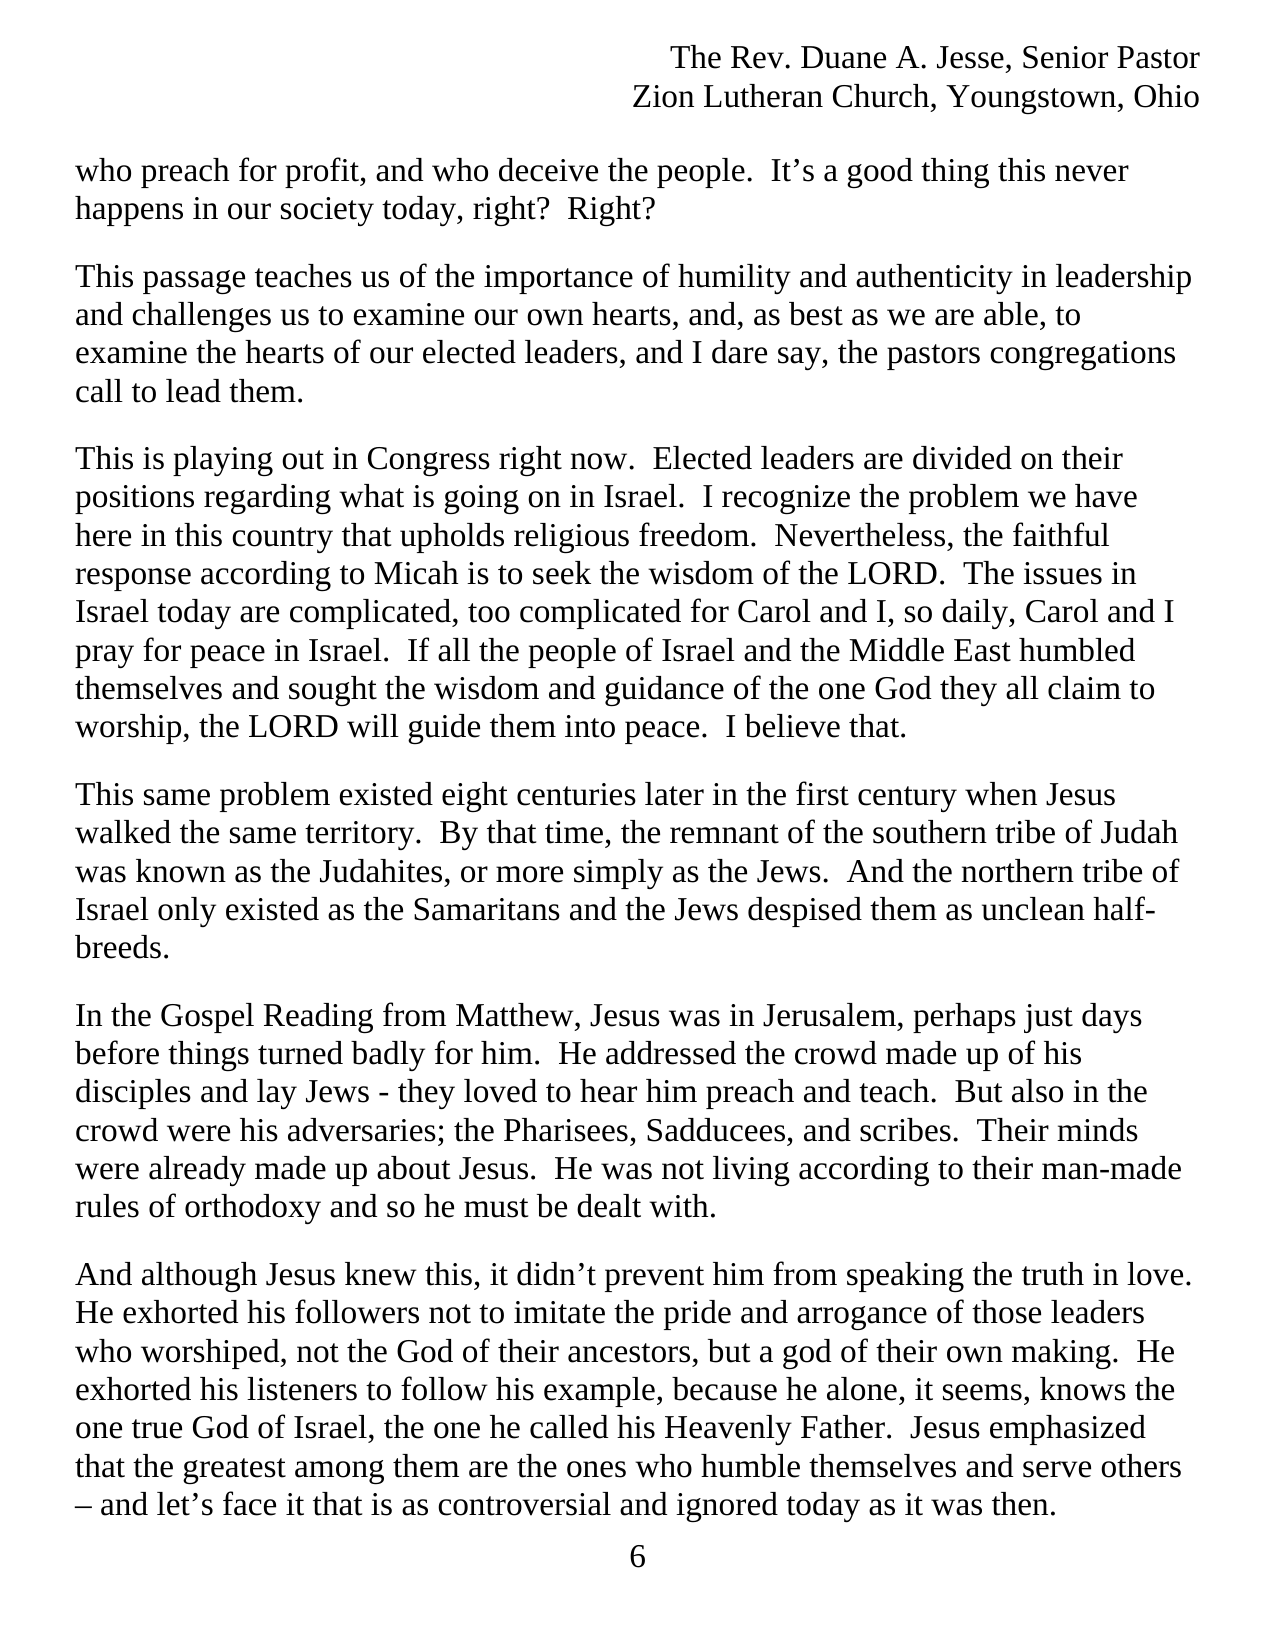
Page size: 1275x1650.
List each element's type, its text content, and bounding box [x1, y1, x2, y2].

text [75, 150, 1200, 227]
text This is playing out in Congress right now. Elected leaders are divided on their positions regarding what is going on in Israel. I recognize the problem we have here in this country that upholds religious freedom. Nevertheless, the faithful response according to Micah is to seek the wisdom of the LORD. The issues in Israel today are complicated, too complicated for Carol and I, so daily, Carol and I pray for peace in Israel. If all the people of Israel and the Middle East humbled themselves and sought the wisdom and guidance of the one God they all claim to worship, the LORD will guide them into peace. I believe that. [75, 438, 1200, 745]
text This passage teaches us of the importance of humility and authenticity in leadership and challenges us to examine our own hearts, and, as best as we are able, to examine the hearts of our elected leaders, and I dare say, the pastors congregations call to lead them. [75, 256, 1200, 409]
text And although Jesus knew this, it didn’t prevent him from speaking the truth in love. He exhorted his followers not to imitate the pride and arrogance of those leaders who worshiped, not the God of their ancestors, but a god of their own making. He exhorted his listeners to follow his example, because he alone, it seems, knows the one true God of Israel, the one he called his Heavenly Father. Jesus emphasized that the greatest among them are the ones who humble themselves and serve others – and let’s face it that is as controversial and ignored today as it was then. [75, 1254, 1200, 1522]
text In the Gospel Reading from Matthew, Jesus was in Jerusalem, perhaps just days before things turned badly for him. He addressed the crowd made up of his disciples and lay Jews - they loved to hear him preach and teach. But also in the crowd were his adversaries; the Pharisees, Sadducees, and scribes. Their minds were already made up about Jesus. He was not living according to their man-made rules of orthodoxy and so he must be dealt with. [75, 995, 1200, 1225]
text This same problem existed eight centuries later in the first century when Jesus walked the same territory. By that time, the remnant of the southern tribe of Judah was known as the Judahites, or more simply as the Jews. And the northern tribe of Israel only existed as the Samaritans and the Jews despised them as unclean half-breeds. [75, 774, 1200, 966]
